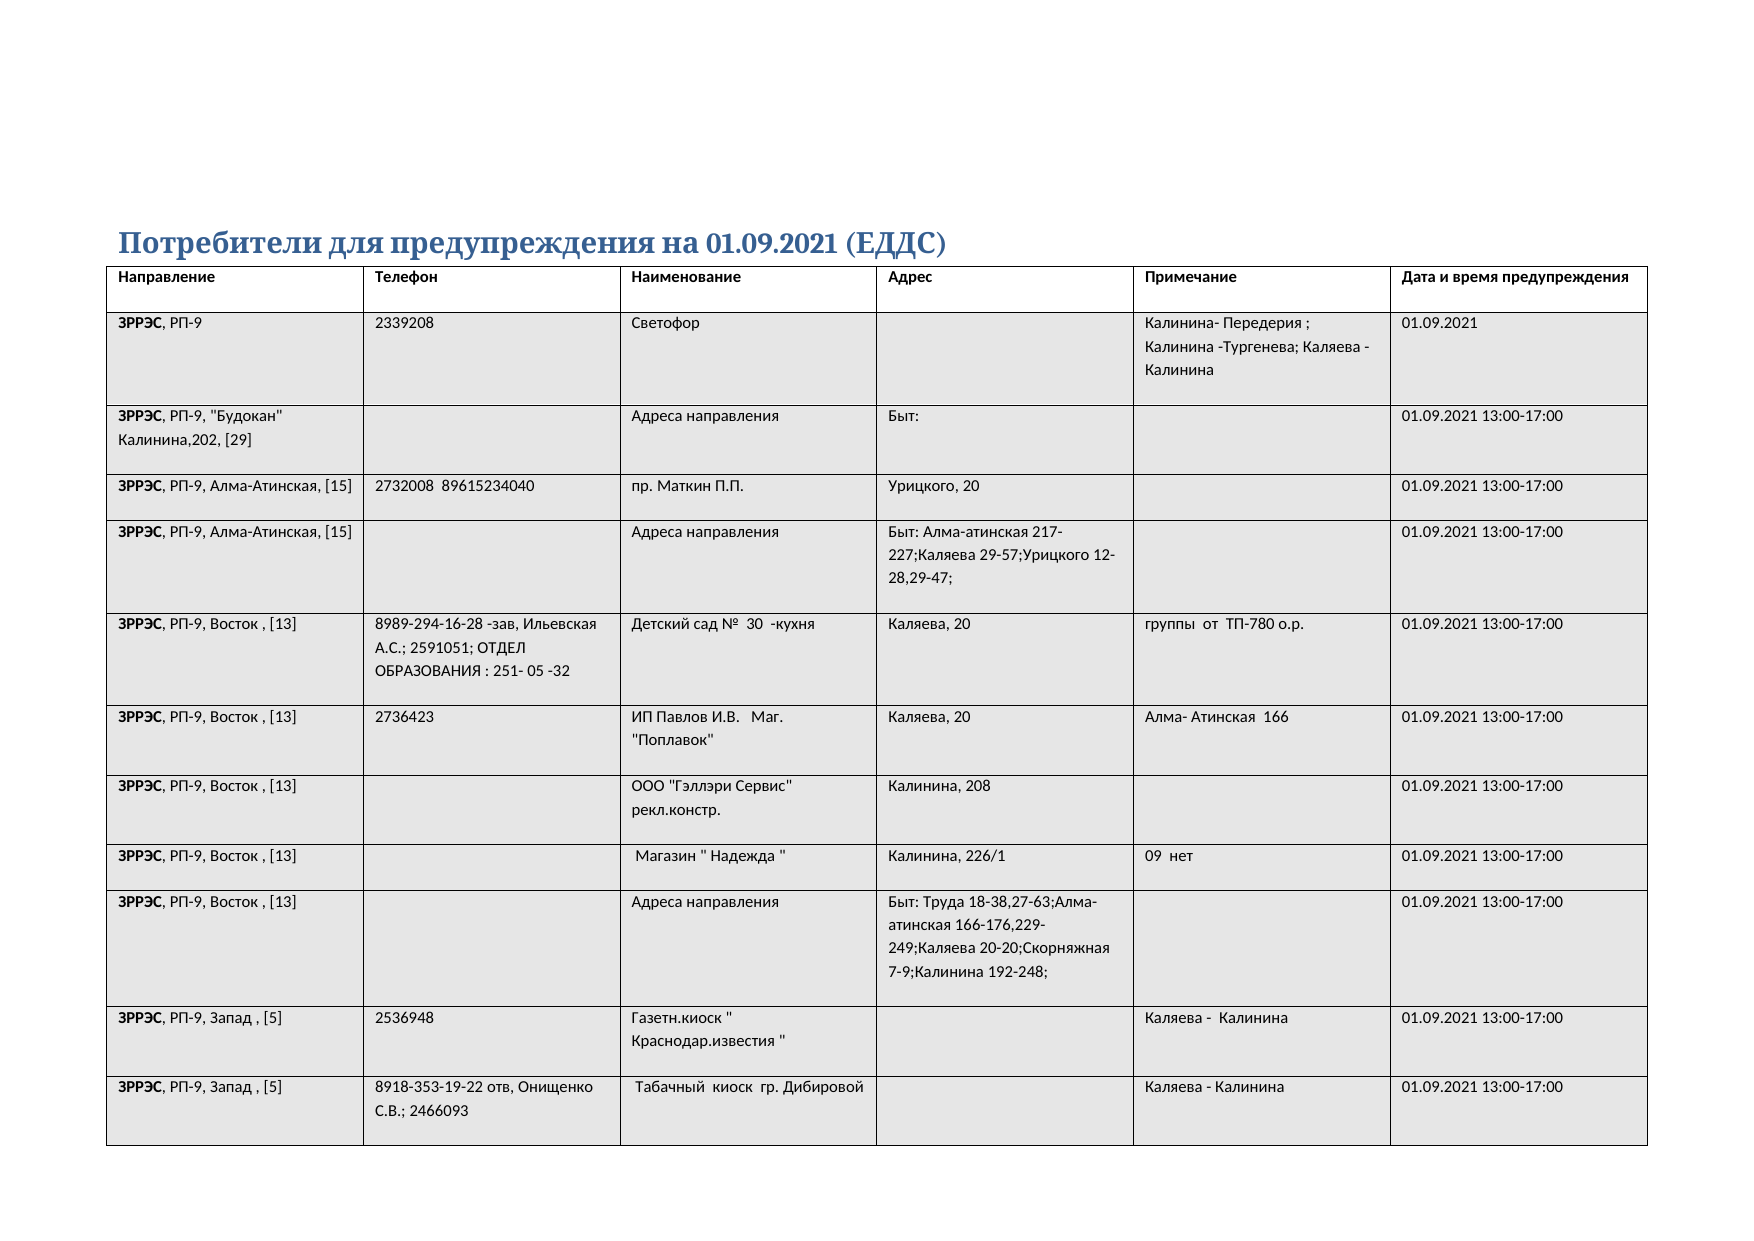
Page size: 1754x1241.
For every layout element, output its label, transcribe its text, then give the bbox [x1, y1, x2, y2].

table_cell Алма- Атинская 166 [1134, 706, 1390, 775]
table_cell ЗРРЭС, РП-9, Восток , [13] [107, 706, 363, 775]
table_cell Детский сад № 30 -кухня [621, 614, 876, 705]
table_cell 01.09.2021 13:00-17:00 [1391, 891, 1647, 1006]
table_cell ЗРРЭС, РП-9, Запад , [5] [107, 1007, 363, 1076]
table_cell [1134, 475, 1390, 520]
table_cell [877, 1007, 1133, 1076]
table_cell Урицкого, 20 [877, 475, 1133, 520]
table_header Наименование [621, 267, 876, 312]
table_cell 01.09.2021 13:00-17:00 [1391, 521, 1647, 613]
table_cell Адреса направления [621, 521, 876, 613]
table_cell ЗРРЭС, РП-9, Алма-Атинская, [15] [107, 521, 363, 613]
table_cell Каляева - Калинина [1134, 1077, 1390, 1145]
table_header Дата и время предупреждения [1391, 267, 1647, 312]
table_cell ИП Павлов И.В. Маг. "Поплавок" [621, 706, 876, 775]
table_cell Газетн.киоск " Краснодар.известия " [621, 1007, 876, 1076]
table_cell Адреса направления [621, 891, 876, 1006]
table_cell пр. Маткин П.П. [621, 475, 876, 520]
table_cell ЗРРЭС, РП-9, Восток , [13] [107, 845, 363, 890]
table_cell 09 нет [1134, 845, 1390, 890]
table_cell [107, 1077, 363, 1145]
table_cell Быт: Труда 18-38,27-63;Алма-атинская 166-176,229-249;Каляева 20-20;Скорняжная 7-9;Калинина 192-248; [877, 891, 1133, 1006]
table_cell 01.09.2021 [1391, 313, 1647, 404]
table_cell ЗРРЭС, РП-9, Восток , [13] [107, 776, 363, 844]
table_cell Калинина, 226/1 [877, 845, 1133, 890]
table_cell [1134, 891, 1390, 1006]
table_cell [364, 845, 620, 890]
table_cell 01.09.2021 13:00-17:00 [1391, 1007, 1647, 1076]
table_cell Магазин " Надежда " [621, 845, 876, 890]
table_cell Каляева, 20 [877, 614, 1133, 705]
table_cell Каляева, 20 [877, 706, 1133, 775]
table_cell 01.09.2021 13:00-17:00 [1391, 475, 1647, 520]
table_header Направление [107, 267, 363, 312]
table_cell ЗРРЭС, РП-9, "Будокан" Калинина,202, [29] [107, 406, 363, 474]
table_cell Быт: [877, 406, 1133, 474]
table_header Адрес [877, 267, 1133, 312]
table_cell ЗРРЭС, РП-9, Алма-Атинская, [15] [107, 475, 363, 520]
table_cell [1391, 1077, 1647, 1145]
table_cell [1134, 406, 1390, 474]
table_header Примечание [1134, 267, 1390, 312]
table_cell Светофор [621, 313, 876, 404]
table_cell Быт: Алма-атинская 217-227;Каляева 29-57;Урицкого 12-28,29-47; [877, 521, 1133, 613]
table_cell Адреса направления [621, 406, 876, 474]
table_cell ООО "Гэллэри Сервис" рекл.констр. [621, 776, 876, 844]
table_cell [364, 776, 620, 844]
table_cell 01.09.2021 13:00-17:00 [1391, 776, 1647, 844]
table_cell [1134, 521, 1390, 613]
table_cell Калинина, 208 [877, 776, 1133, 844]
table_cell [364, 521, 620, 613]
table_cell 01.09.2021 13:00-17:00 [1391, 406, 1647, 474]
table_cell 2732008 89615234040 [364, 475, 620, 520]
table_cell Каляева - Калинина [1134, 1007, 1390, 1076]
table_cell 01.09.2021 13:00-17:00 [1391, 706, 1647, 775]
table_cell ЗРРЭС, РП-9, Восток , [13] [107, 614, 363, 705]
table_cell 8918-353-19-22 отв, Онищенко С.В.; 2466093 [364, 1077, 620, 1145]
table_cell [364, 406, 620, 474]
table_cell 2339208 [364, 313, 620, 404]
table_cell 2536948 [364, 1007, 620, 1076]
table_cell 8989-294-16-28 -зав, Ильевская А.С.; 2591051; ОТДЕЛ ОБРАЗОВАНИЯ : 251- 05 -32 [364, 614, 620, 705]
table_cell [1134, 776, 1390, 844]
table_cell Калинина- Передерия ; Калинина -Тургенева; Каляева - Калинина [1134, 313, 1390, 404]
table_cell 01.09.2021 13:00-17:00 [1391, 614, 1647, 705]
table_cell [877, 313, 1133, 404]
subtitle Потребители для предупреждения на 01.09.2021 (ЕДДС) [118, 227, 1636, 261]
table_cell [877, 1077, 1133, 1145]
table_cell Табачный киоск гр. Дибировой [621, 1077, 876, 1145]
table_cell [364, 891, 620, 1006]
table_cell 01.09.2021 13:00-17:00 [1391, 845, 1647, 890]
table_cell ЗРРЭС, РП-9, Восток , [13] [107, 891, 363, 1006]
table_header Телефон [364, 267, 620, 312]
table_cell 2736423 [364, 706, 620, 775]
table_cell группы от ТП-780 о.р. [1134, 614, 1390, 705]
table_cell ЗРРЭС, РП-9 [107, 313, 363, 404]
